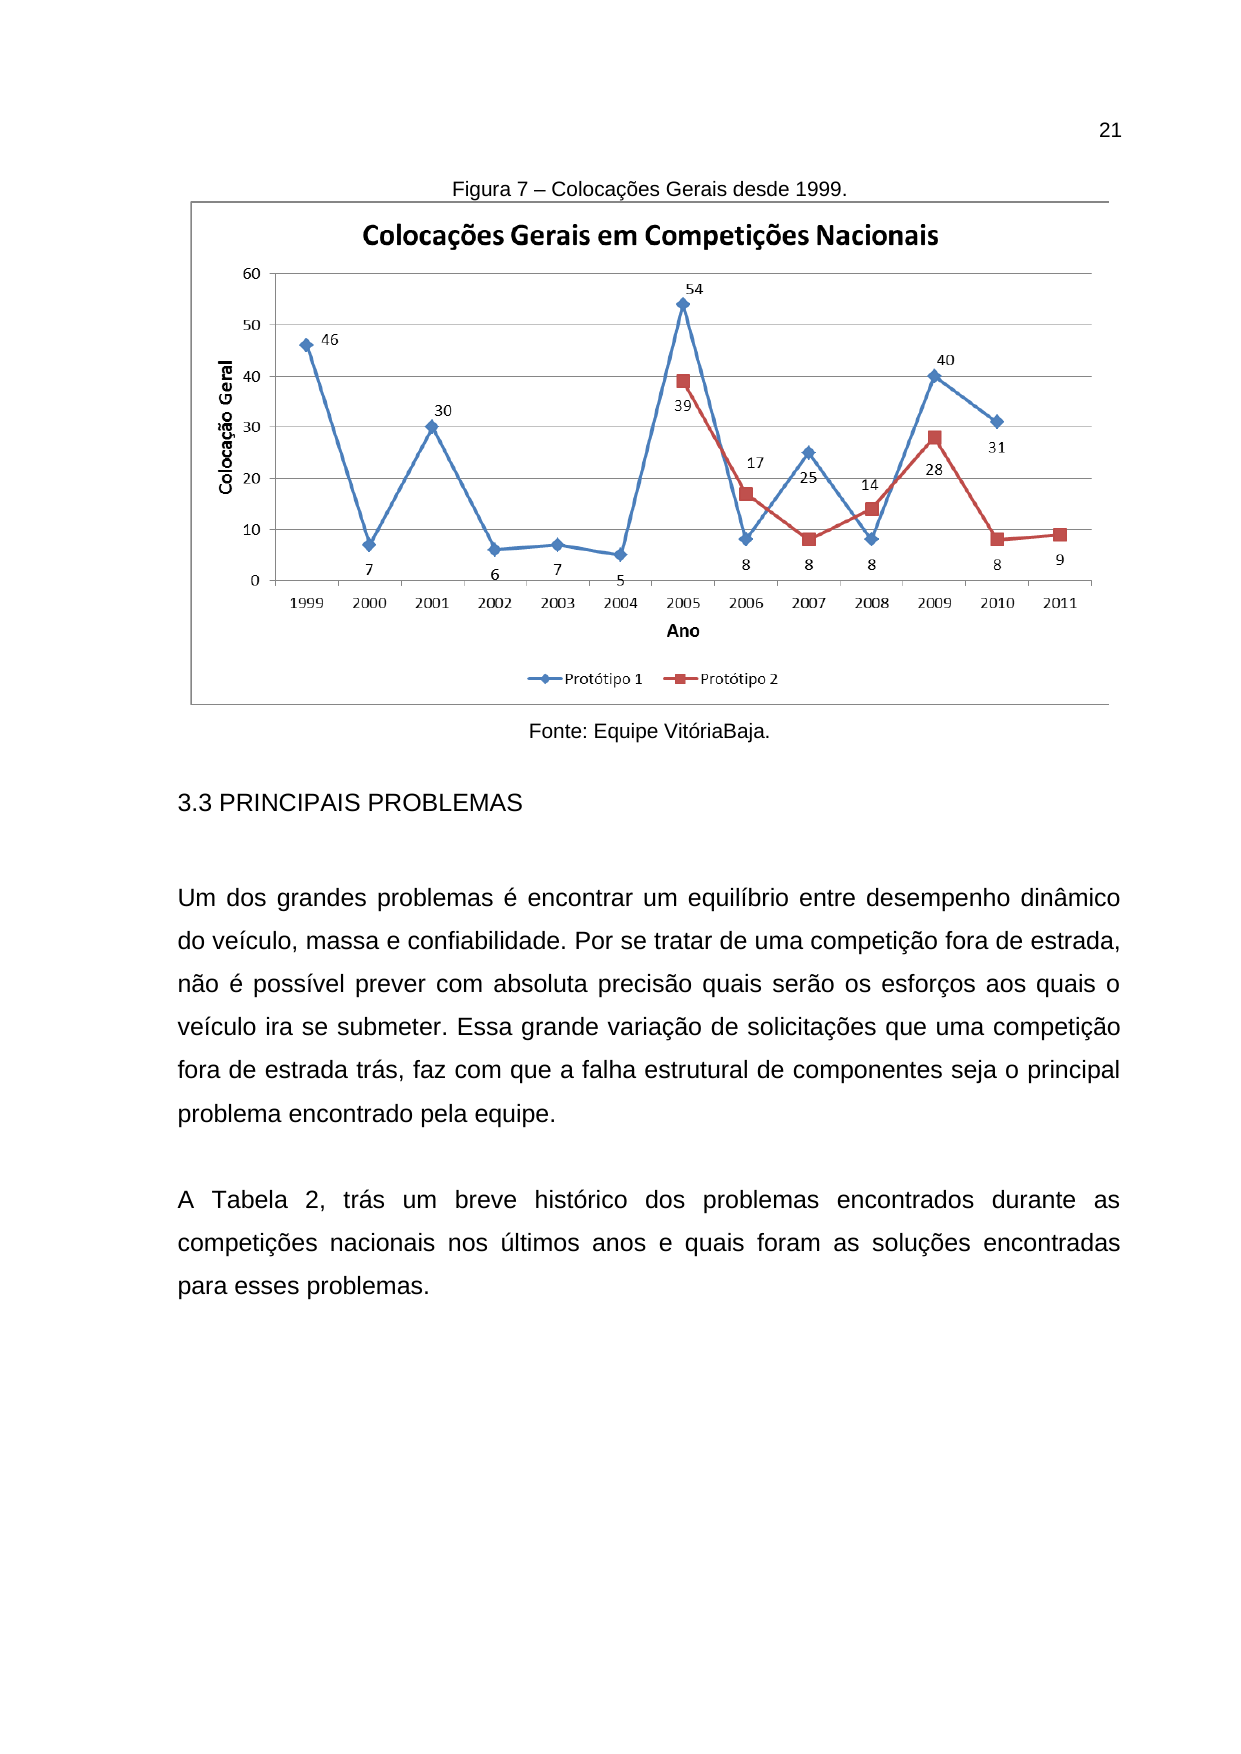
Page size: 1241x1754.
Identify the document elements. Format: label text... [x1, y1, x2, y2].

subtitle Principais problemas [177, 788, 1122, 817]
text Figura 7 – Colocações Gerais desde 1999. [177, 177, 1122, 201]
picture [190, 201, 1109, 705]
text Um dos grandes problemas é encontrar um equilíbrio entre desempenho dinâmico do veículo, massa e confiabilidade. Por se tratar de uma competição fora de estrada, não é possível prever com absoluta precisão quais serão os esforços aos quais o veículo ira se submeter. Essa grande variação de solicitações que uma competição fora de estrada trás, faz com que a falha estrutural de componentes seja o principal problema encontrado pela equipe. [177, 883, 1122, 1127]
text A Tabela 2, trás um breve histórico dos problemas encontrados durante as competições nacionais nos últimos anos e quais foram as soluções encontradas para esses problemas. [177, 1185, 1122, 1300]
text Fonte: Equipe VitóriaBaja. [177, 719, 1122, 743]
